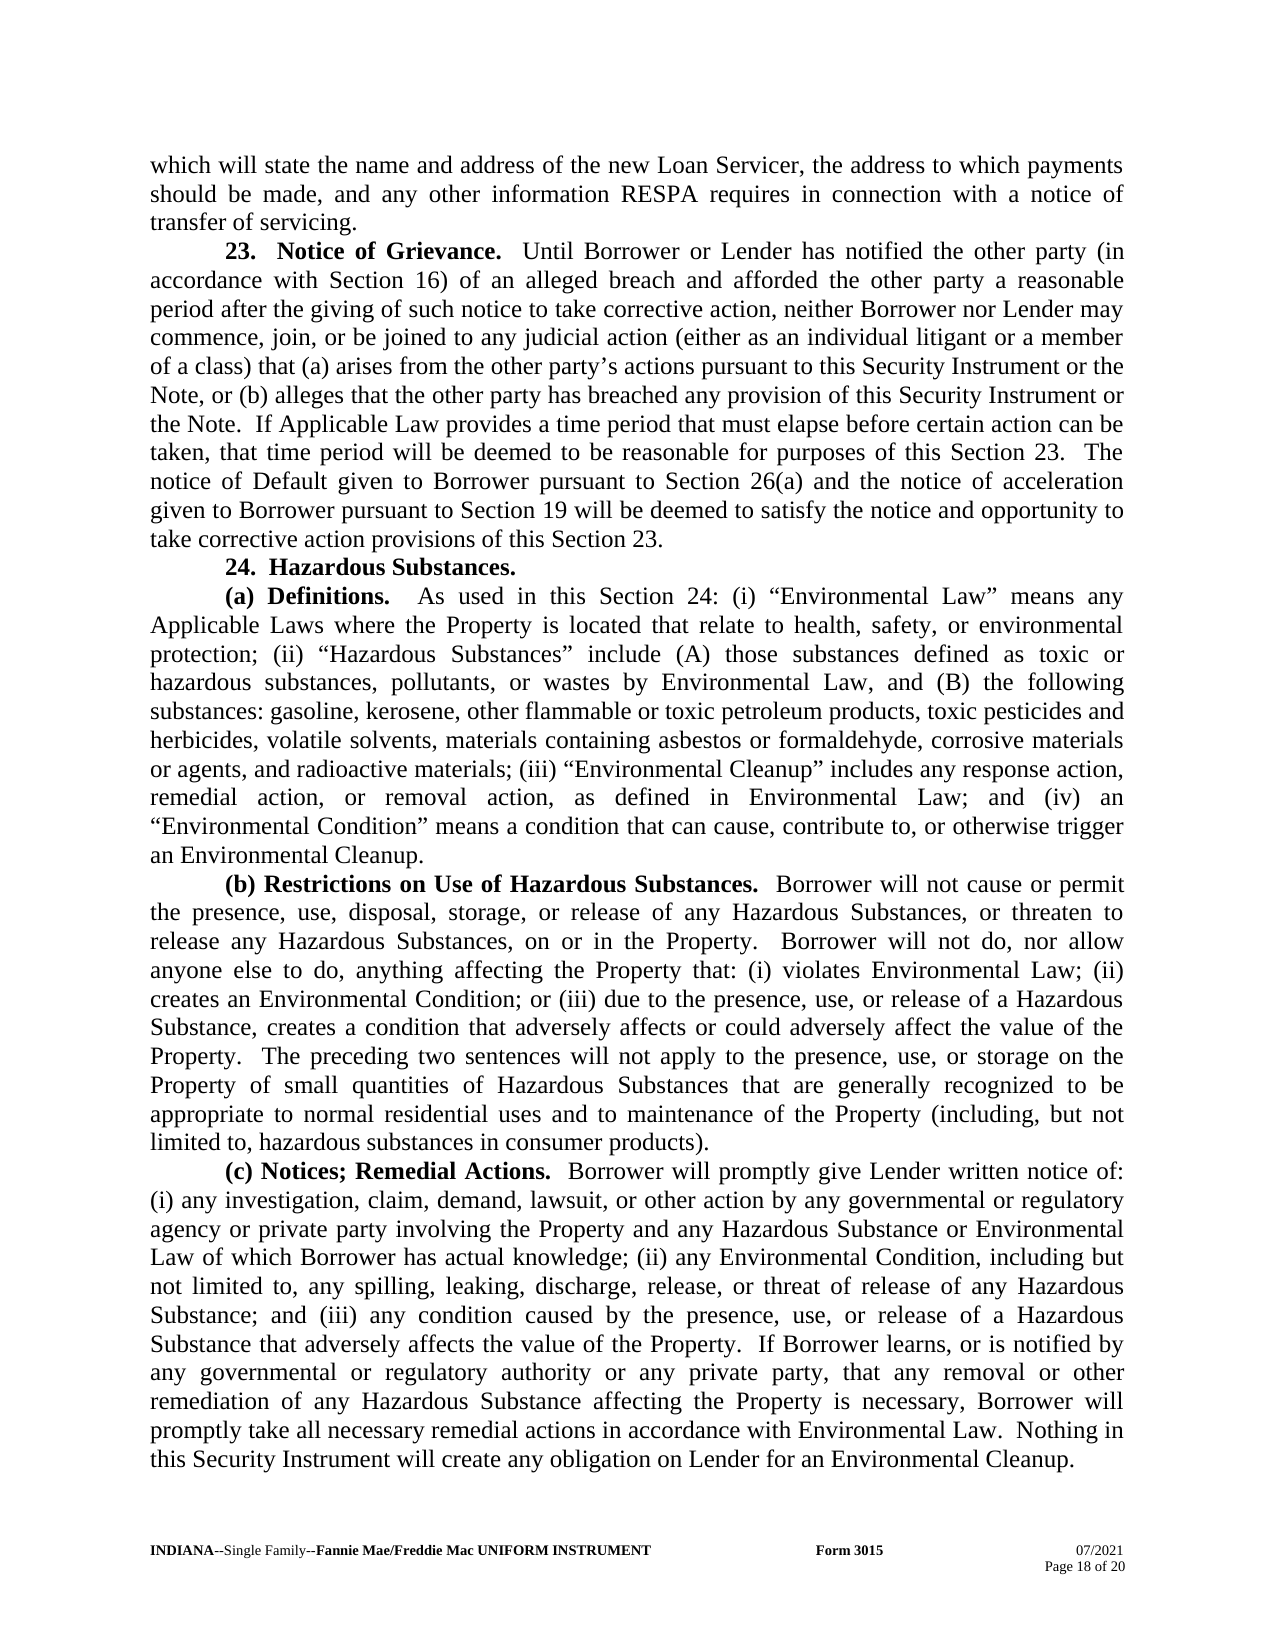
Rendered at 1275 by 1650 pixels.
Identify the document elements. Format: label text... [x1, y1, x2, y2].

text (b) Restrictions on Use of Hazardous Substances. Borrower will not cause or permit the presence, use, disposal, storage, or release of any Hazardous Substances, or threaten to release any Hazardous Substances, on or in the Property. Borrower will not do, nor allow anyone else to do, anything affecting the Property that: (i) violates Environmental Law; (ii) creates an Environmental Condition; or (iii) due to the presence, use, or release of a Hazardous Substance, creates a condition that adversely affects or could adversely affect the value of the Property. The preceding two sentences will not apply to the presence, use, or storage on the Property of small quantities of Hazardous Substances that are generally recognized to be appropriate to normal residential uses and to maintenance of the Property (including, but not limited to, hazardous substances in consumer products). [150, 869, 1125, 1156]
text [150, 150, 1125, 236]
text (c) Notices; Remedial Actions. Borrower will promptly give Lender written notice of: (i) any investigation, claim, demand, lawsuit, or other action by any governmental or regulatory agency or private party involving the Property and any Hazardous Substance or Environmental Law of which Borrower has actual knowledge; (ii) any Environmental Condition, including but not limited to, any spilling, leaking, discharge, release, or threat of release of any Hazardous Substance; and (iii) any condition caused by the presence, use, or release of a Hazardous Substance that adversely affects the value of the Property. If Borrower learns, or is notified by any governmental or regulatory authority or any private party, that any removal or other remediation of any Hazardous Substance affecting the Property is necessary, Borrower will promptly take all necessary remedial actions in accordance with Environmental Law. Nothing in this Security Instrument will create any obligation on Lender for an Environmental Cleanup. [150, 1156, 1125, 1472]
text 24. Hazardous Substances. [150, 552, 1125, 581]
text 23. Notice of Grievance. Until Borrower or Lender has notified the other party (in accordance with Section 16) of an alleged breach and afforded the other party a reasonable period after the giving of such notice to take corrective action, neither Borrower nor Lender may commence, join, or be joined to any judicial action (either as an individual litigant or a member of a class) that (a) arises from the other party’s actions pursuant to this Security Instrument or the Note, or (b) alleges that the other party has breached any provision of this Security Instrument or the Note. If Applicable Law provides a time period that must elapse before certain action can be taken, that time period will be deemed to be reasonable for purposes of this Section 23. The notice of Default given to Borrower pursuant to Section 26(a) and the notice of acceleration given to Borrower pursuant to Section 19 will be deemed to satisfy the notice and opportunity to take corrective action provisions of this Section 23. [150, 236, 1125, 552]
text (a) Definitions. As used in this Section 24: (i) “Environmental Law” means any Applicable Laws where the Property is located that relate to health, safety, or environmental protection; (ii) “Hazardous Substances” include (A) those substances defined as toxic or hazardous substances, pollutants, or wastes by Environmental Law, and (B) the following substances: gasoline, kerosene, other flammable or toxic petroleum products, toxic pesticides and herbicides, volatile solvents, materials containing asbestos or formaldehyde, corrosive materials or agents, and radioactive materials; (iii) “Environmental Cleanup” includes any response action, remedial action, or removal action, as defined in Environmental Law; and (iv) an “Environmental Condition” means a condition that can cause, contribute to, or otherwise trigger an Environmental Cleanup. [150, 581, 1125, 869]
